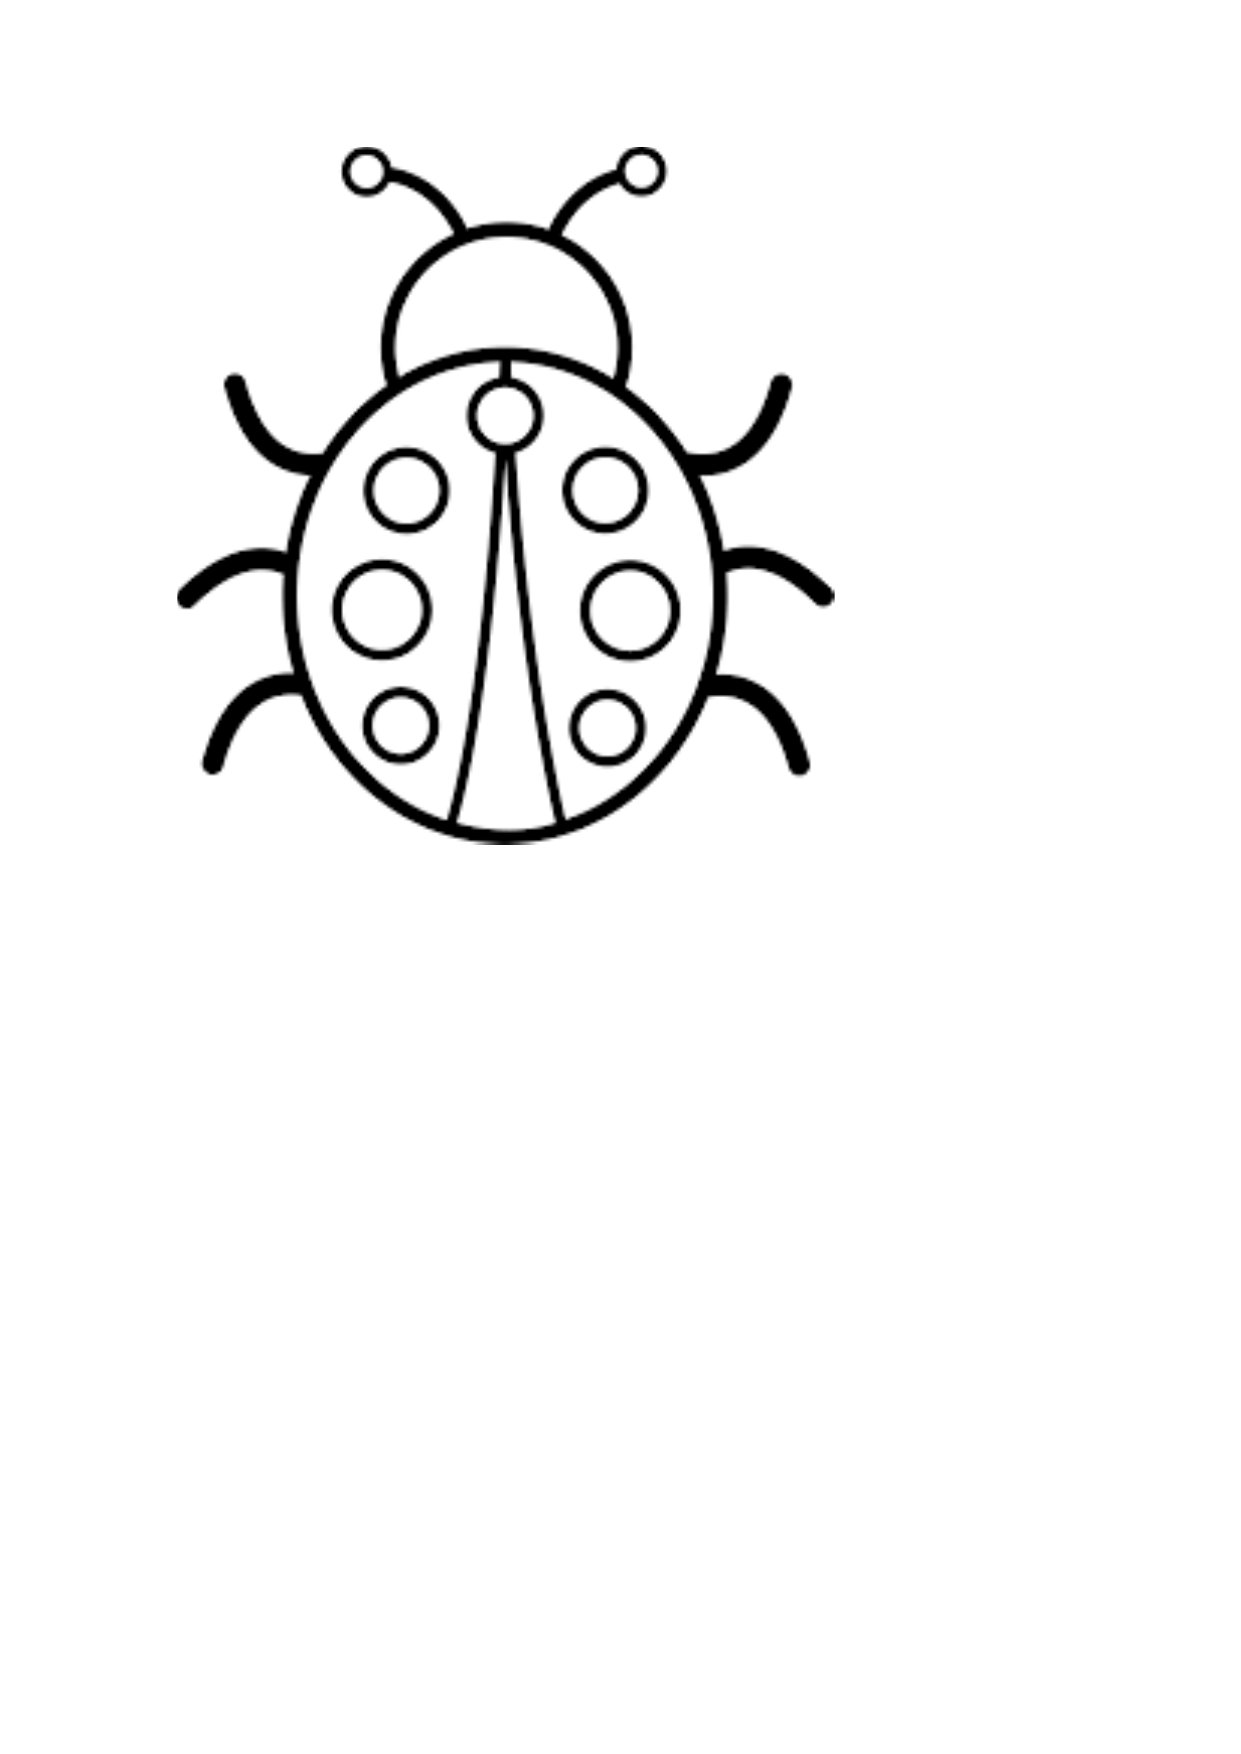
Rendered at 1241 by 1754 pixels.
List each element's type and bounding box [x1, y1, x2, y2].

picture [177, 147, 835, 845]
